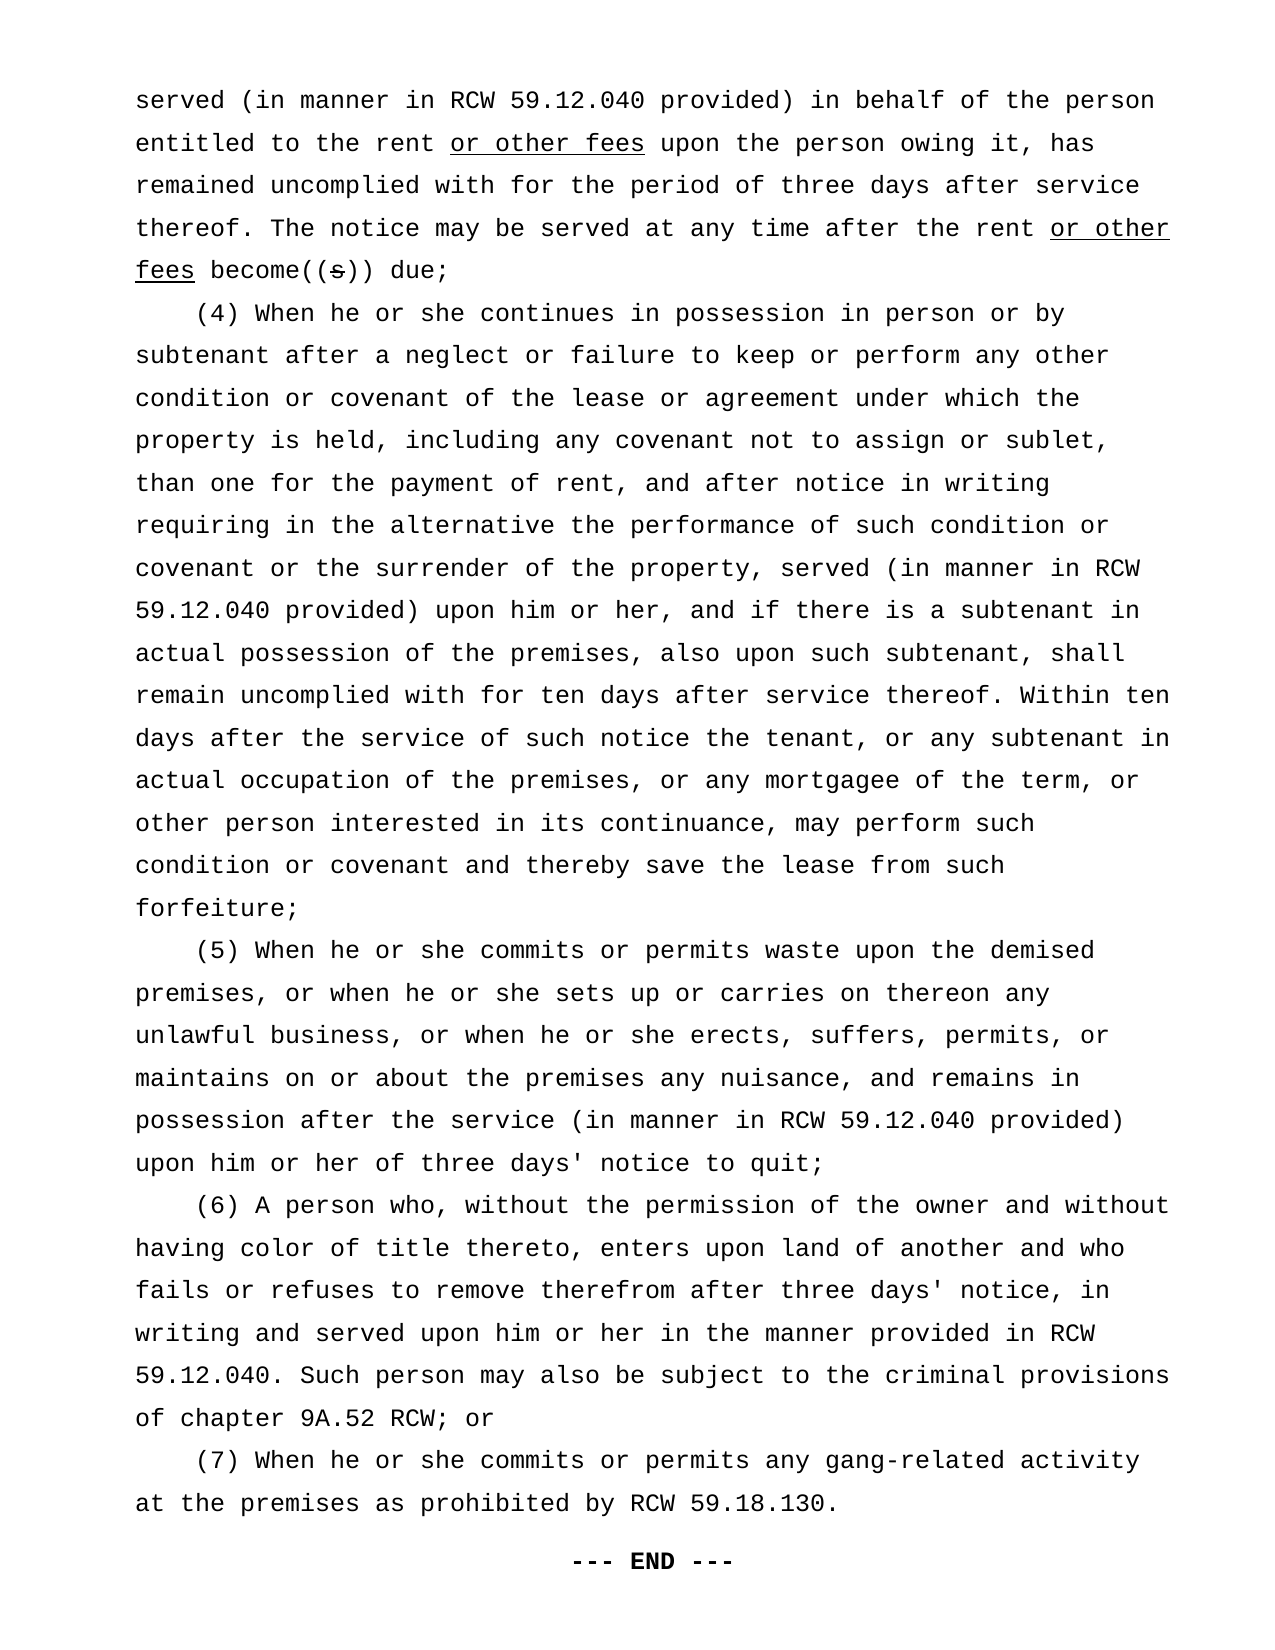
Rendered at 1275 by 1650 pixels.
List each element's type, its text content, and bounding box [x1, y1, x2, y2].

text (6) A person who, without the permission of the owner and without having color of title thereto, enters upon land of another and who fails or refuses to remove therefrom after three days' notice, in writing and served upon him or her in the manner provided in RCW 59.12.040. Such person may also be subject to the criminal provisions of chapter 9A.52 RCW; or [135, 1180, 1170, 1435]
text (4) When he or she continues in possession in person or by subtenant after a neglect or failure to keep or perform any other condition or covenant of the lease or agreement under which the property is held, including any covenant not to assign or sublet, than one for the payment of rent, and after notice in writing requiring in the alternative the performance of such condition or covenant or the surrender of the property, served (in manner in RCW 59.12.040 provided) upon him or her, and if there is a subtenant in actual possession of the premises, also upon such subtenant, shall remain uncomplied with for ten days after service thereof. Within ten days after the service of such notice the tenant, or any subtenant in actual occupation of the premises, or any mortgagee of the term, or other person interested in its continuance, may perform such condition or covenant and thereby save the lease from such forfeiture; [135, 287, 1170, 925]
text --- END --- [135, 1548, 1170, 1577]
text (7) When he or she commits or permits any gang-related activity at the premises as prohibited by RCW 59.18.130. [135, 1435, 1170, 1520]
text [135, 75, 1170, 287]
text (5) When he or she commits or permits waste upon the demised premises, or when he or she sets up or carries on thereon any unlawful business, or when he or she erects, suffers, permits, or maintains on or about the premises any nuisance, and remains in possession after the service (in manner in RCW 59.12.040 provided) upon him or her of three days' notice to quit; [135, 925, 1170, 1180]
